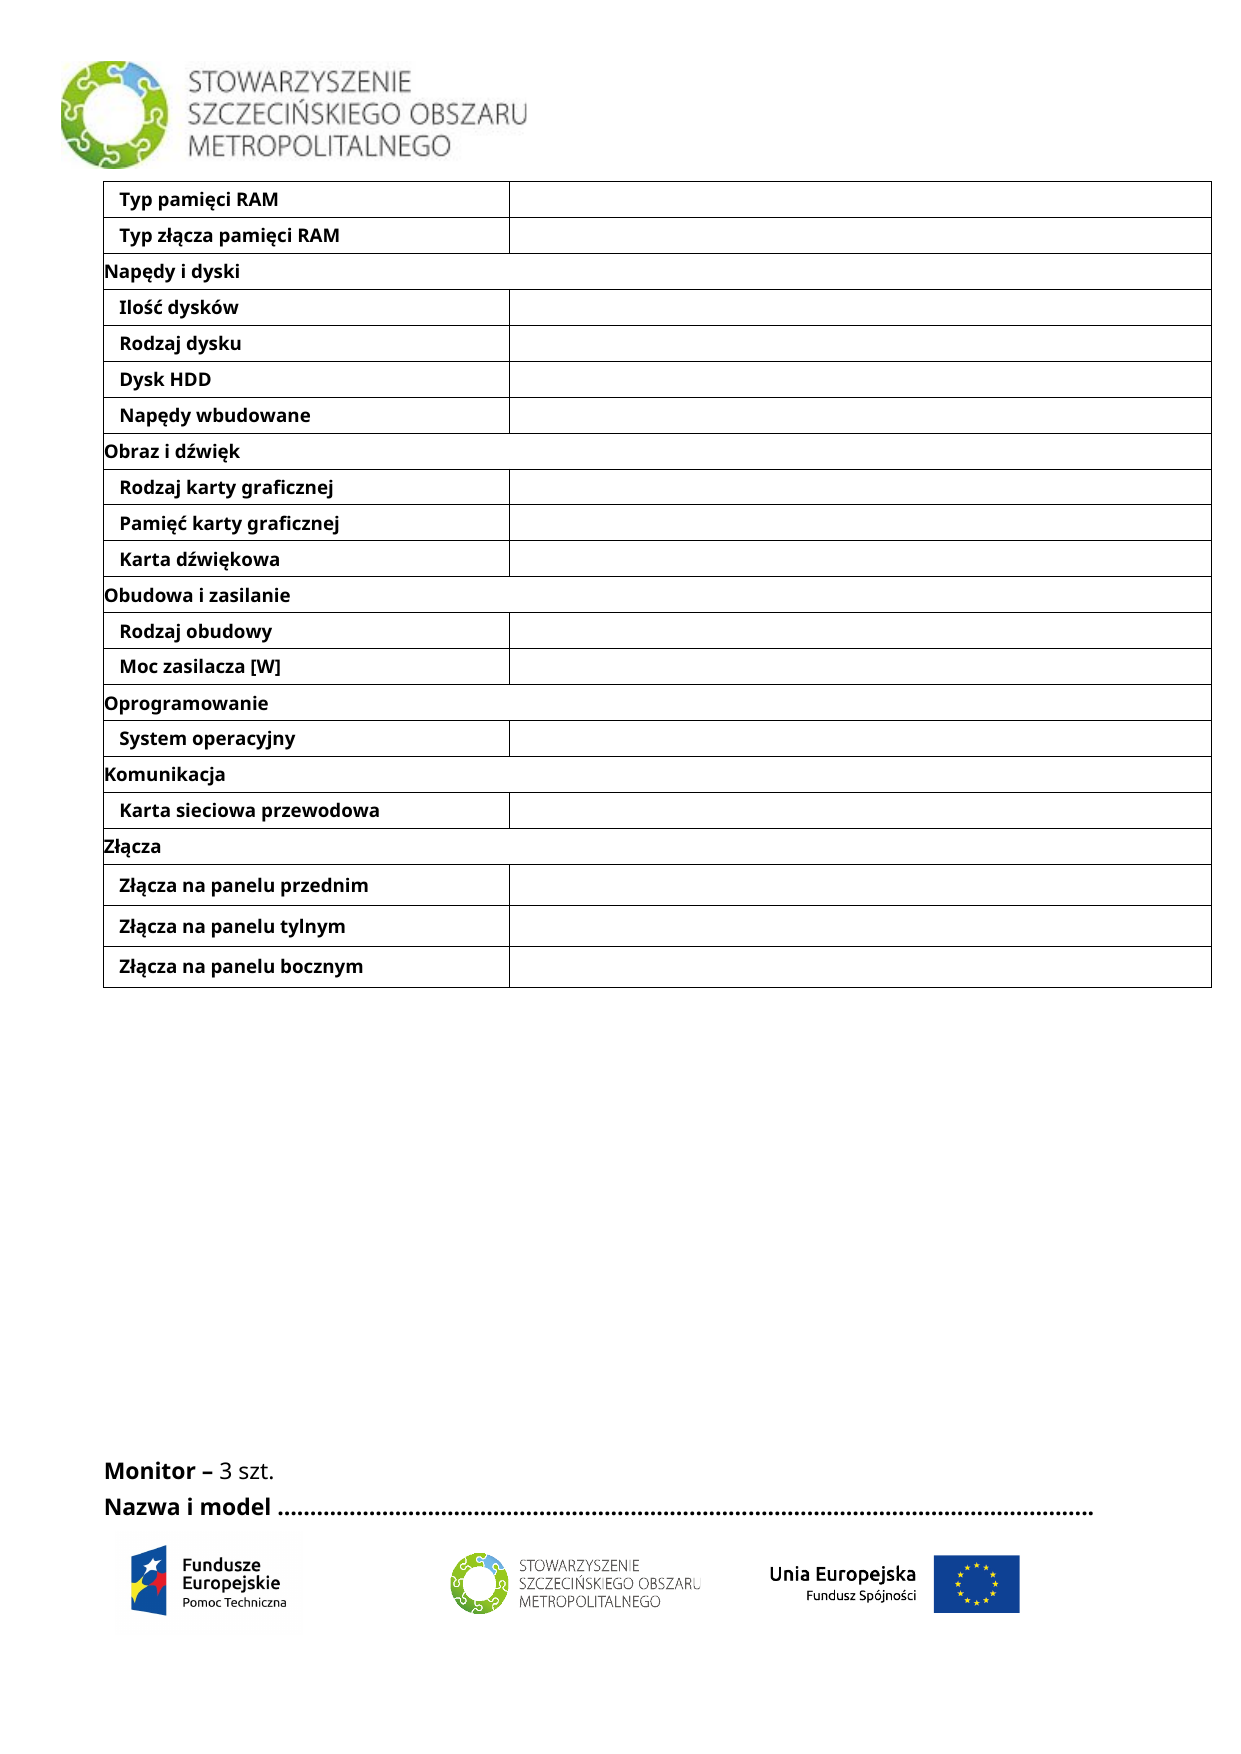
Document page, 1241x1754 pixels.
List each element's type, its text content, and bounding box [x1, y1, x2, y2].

picture [749, 1537, 1037, 1630]
picture [61, 61, 527, 169]
table_cell Złącza na panelu przednim [104, 865, 509, 905]
table_cell [510, 362, 1211, 397]
table_cell Napędy wbudowane [104, 398, 509, 432]
table_cell [510, 182, 1211, 217]
table_cell [510, 470, 1211, 504]
table_cell Komunikacja [104, 757, 1211, 792]
text Monitor – 3 szt. [103, 1455, 1137, 1486]
table_cell [510, 906, 1211, 946]
table_cell Ilość dysków [104, 290, 509, 325]
table_cell Dysk HDD [104, 362, 509, 397]
table_cell [510, 290, 1211, 325]
table_cell Oprogramowanie [104, 685, 1211, 720]
table_cell [510, 649, 1211, 684]
table_cell Karta dźwiękowa [104, 541, 509, 576]
table_cell Złącza [104, 829, 1211, 864]
table_cell Pamięć karty graficznej [104, 505, 509, 540]
table_cell Moc zasilacza [W] [104, 649, 509, 684]
table_cell System operacyjny [104, 721, 509, 756]
table_cell [510, 721, 1211, 756]
table_cell [510, 326, 1211, 361]
table_cell [510, 613, 1211, 648]
table_cell Złącza na panelu tylnym [104, 906, 509, 946]
table_cell Karta sieciowa przewodowa [104, 793, 509, 828]
picture [450, 1553, 701, 1614]
table_cell [510, 793, 1211, 828]
table_cell Typ złącza pamięci RAM [104, 218, 509, 253]
picture [114, 1531, 303, 1635]
table_cell [510, 865, 1211, 905]
table_cell Napędy i dyski [104, 254, 1211, 289]
table_cell Obraz i dźwięk [104, 434, 1211, 468]
table_cell [510, 541, 1211, 576]
table_cell Rodzaj dysku [104, 326, 509, 361]
table_cell Złącza na panelu bocznym [104, 947, 509, 987]
table_cell [510, 505, 1211, 540]
table_cell Obudowa i zasilanie [104, 577, 1211, 612]
table_cell Typ pamięci RAM [104, 182, 509, 217]
table_cell Rodzaj obudowy [104, 613, 509, 648]
table_cell [510, 947, 1211, 987]
text Nazwa i model …………………………………………………………………………………………………………….. [103, 1491, 1137, 1522]
table_cell [510, 218, 1211, 253]
table_cell Rodzaj karty graficznej [104, 470, 509, 504]
table_cell [510, 398, 1211, 432]
